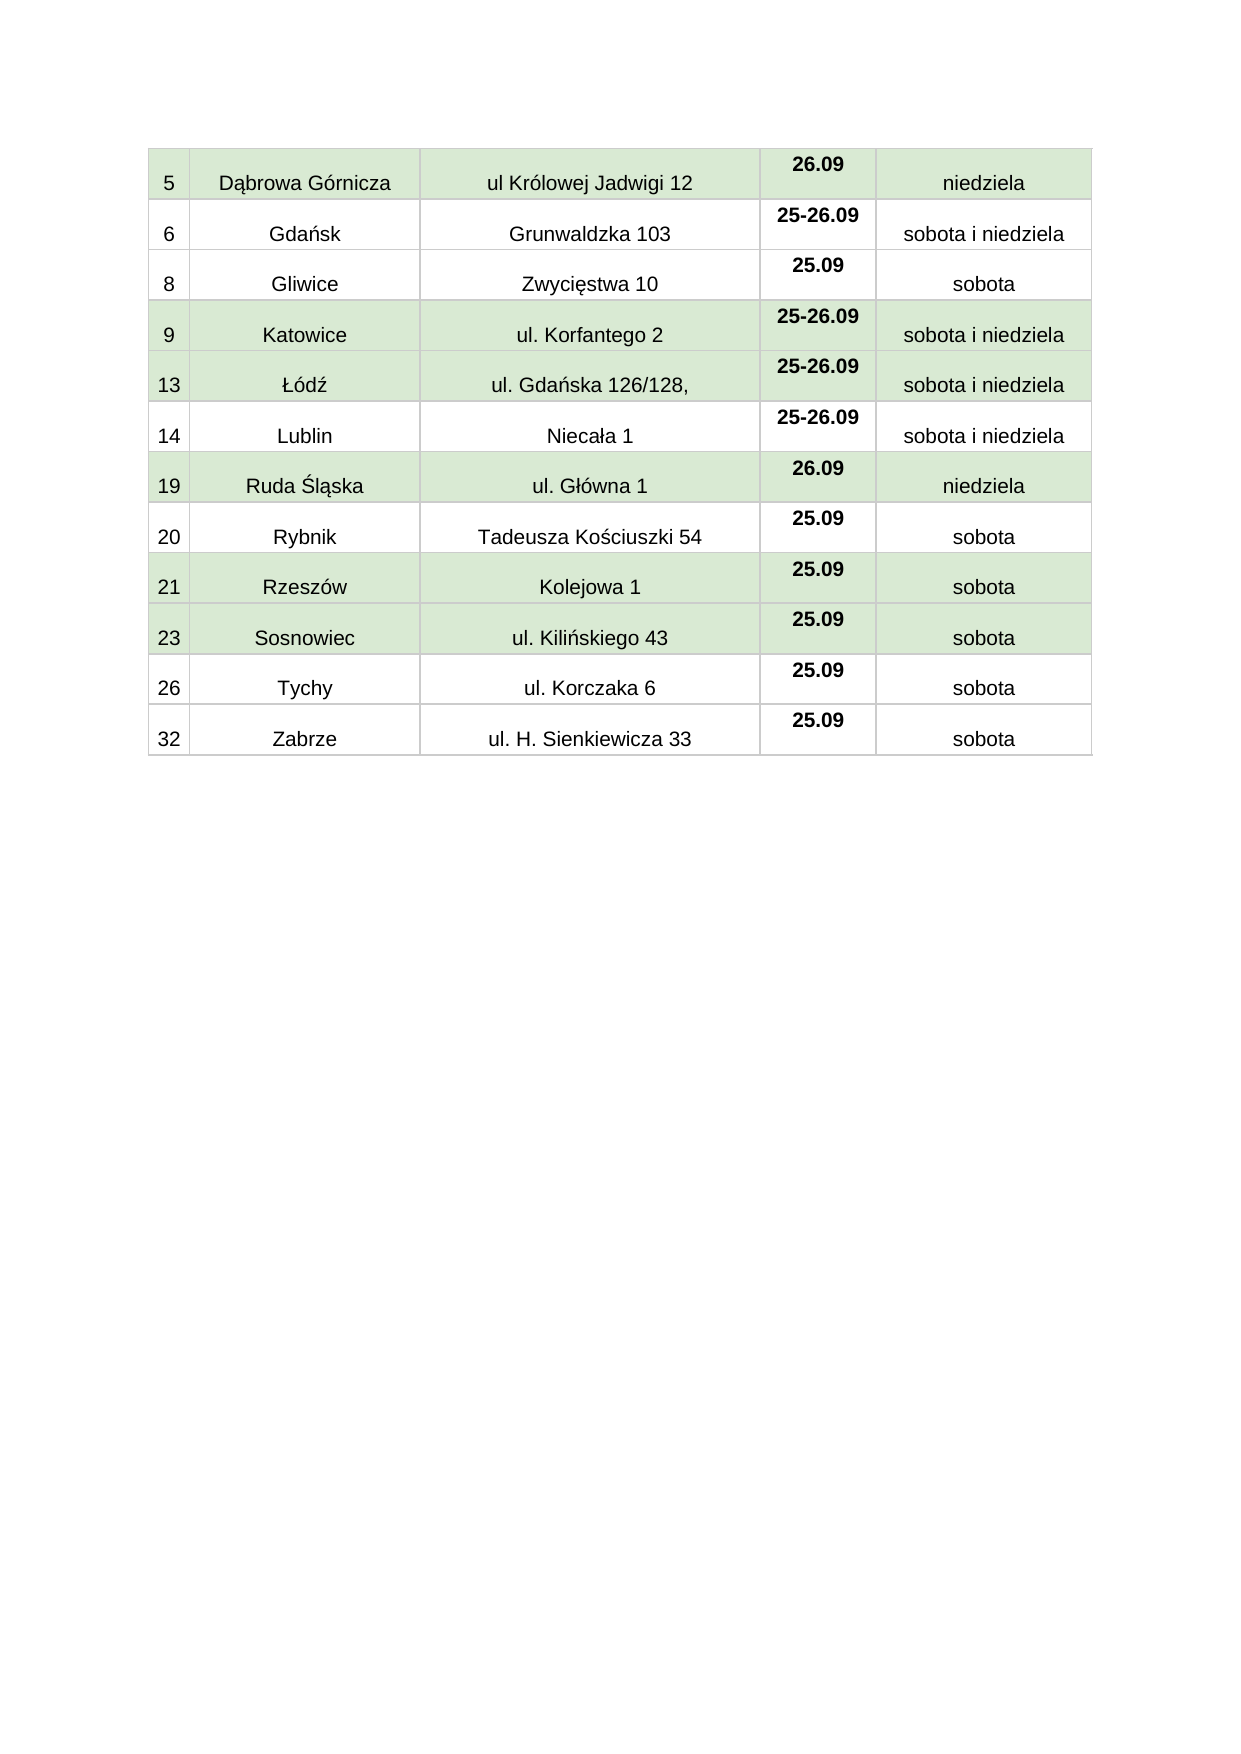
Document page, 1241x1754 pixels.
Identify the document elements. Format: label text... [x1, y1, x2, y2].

table_cell 25-26.09 [761, 402, 875, 451]
table_cell 25.09 [761, 503, 875, 552]
table_cell 21 [149, 553, 189, 602]
table_cell Łódź [190, 351, 419, 400]
table_cell 25.09 [761, 553, 875, 602]
table_cell 26.09 [761, 452, 875, 501]
table_cell sobota i niedziela [877, 402, 1091, 451]
table_cell ul Królowej Jadwigi 12 [421, 149, 759, 198]
table_cell ul. Główna 1 [421, 452, 759, 501]
table_cell Rybnik [190, 503, 419, 552]
table_cell 26.09 [761, 149, 875, 198]
table_cell Rzeszów [190, 553, 419, 602]
table_cell Sosnowiec [190, 604, 419, 653]
table_cell 14 [149, 402, 189, 451]
table_cell ul. Kilińskiego 43 [421, 604, 759, 653]
table_cell Tychy [190, 655, 419, 703]
table_cell Lublin [190, 402, 419, 451]
table_cell Kolejowa 1 [421, 553, 759, 602]
table_cell sobota i niedziela [877, 200, 1091, 249]
table_cell sobota [877, 250, 1091, 299]
table_cell 25.09 [761, 250, 875, 299]
table_cell 5 [149, 149, 189, 198]
table_cell 26 [149, 655, 189, 703]
table_cell Gliwice [190, 250, 419, 299]
table_cell 19 [149, 452, 189, 501]
table_cell ul. H. Sienkiewicza 33 [421, 705, 759, 754]
table_cell 9 [149, 301, 189, 350]
table_cell sobota [877, 655, 1091, 703]
table_cell ul. Korczaka 6 [421, 655, 759, 703]
table_cell Katowice [190, 301, 419, 350]
table_cell sobota [877, 553, 1091, 602]
table_cell 25-26.09 [761, 301, 875, 350]
table_cell sobota i niedziela [877, 351, 1091, 400]
table_cell Tadeusza Kościuszki 54 [421, 503, 759, 552]
table_cell 25-26.09 [761, 200, 875, 249]
table_cell niedziela [877, 149, 1091, 198]
table_cell Zabrze [190, 705, 419, 754]
table_cell 25.09 [761, 655, 875, 703]
table_cell Dąbrowa Górnicza [190, 149, 419, 198]
table_cell ul. Gdańska 126/128, [421, 351, 759, 400]
table_cell Gdańsk [190, 200, 419, 249]
table_cell niedziela [877, 452, 1091, 501]
table_cell Zwycięstwa 10 [421, 250, 759, 299]
table_cell sobota [877, 604, 1091, 653]
table_cell sobota [877, 503, 1091, 552]
table_cell 25.09 [761, 604, 875, 653]
table_cell Niecała 1 [421, 402, 759, 451]
table_cell sobota [877, 705, 1091, 754]
table_cell 6 [149, 200, 189, 249]
table_cell ul. Korfantego 2 [421, 301, 759, 350]
table_cell 25-26.09 [761, 351, 875, 400]
table_cell Ruda Śląska [190, 452, 419, 501]
table_cell 8 [149, 250, 189, 299]
table_cell 13 [149, 351, 189, 400]
table_cell 32 [149, 705, 189, 754]
table_cell 25.09 [761, 705, 875, 754]
table_cell sobota i niedziela [877, 301, 1091, 350]
table_cell 23 [149, 604, 189, 653]
table_cell 20 [149, 503, 189, 552]
table_cell Grunwaldzka 103 [421, 200, 759, 249]
